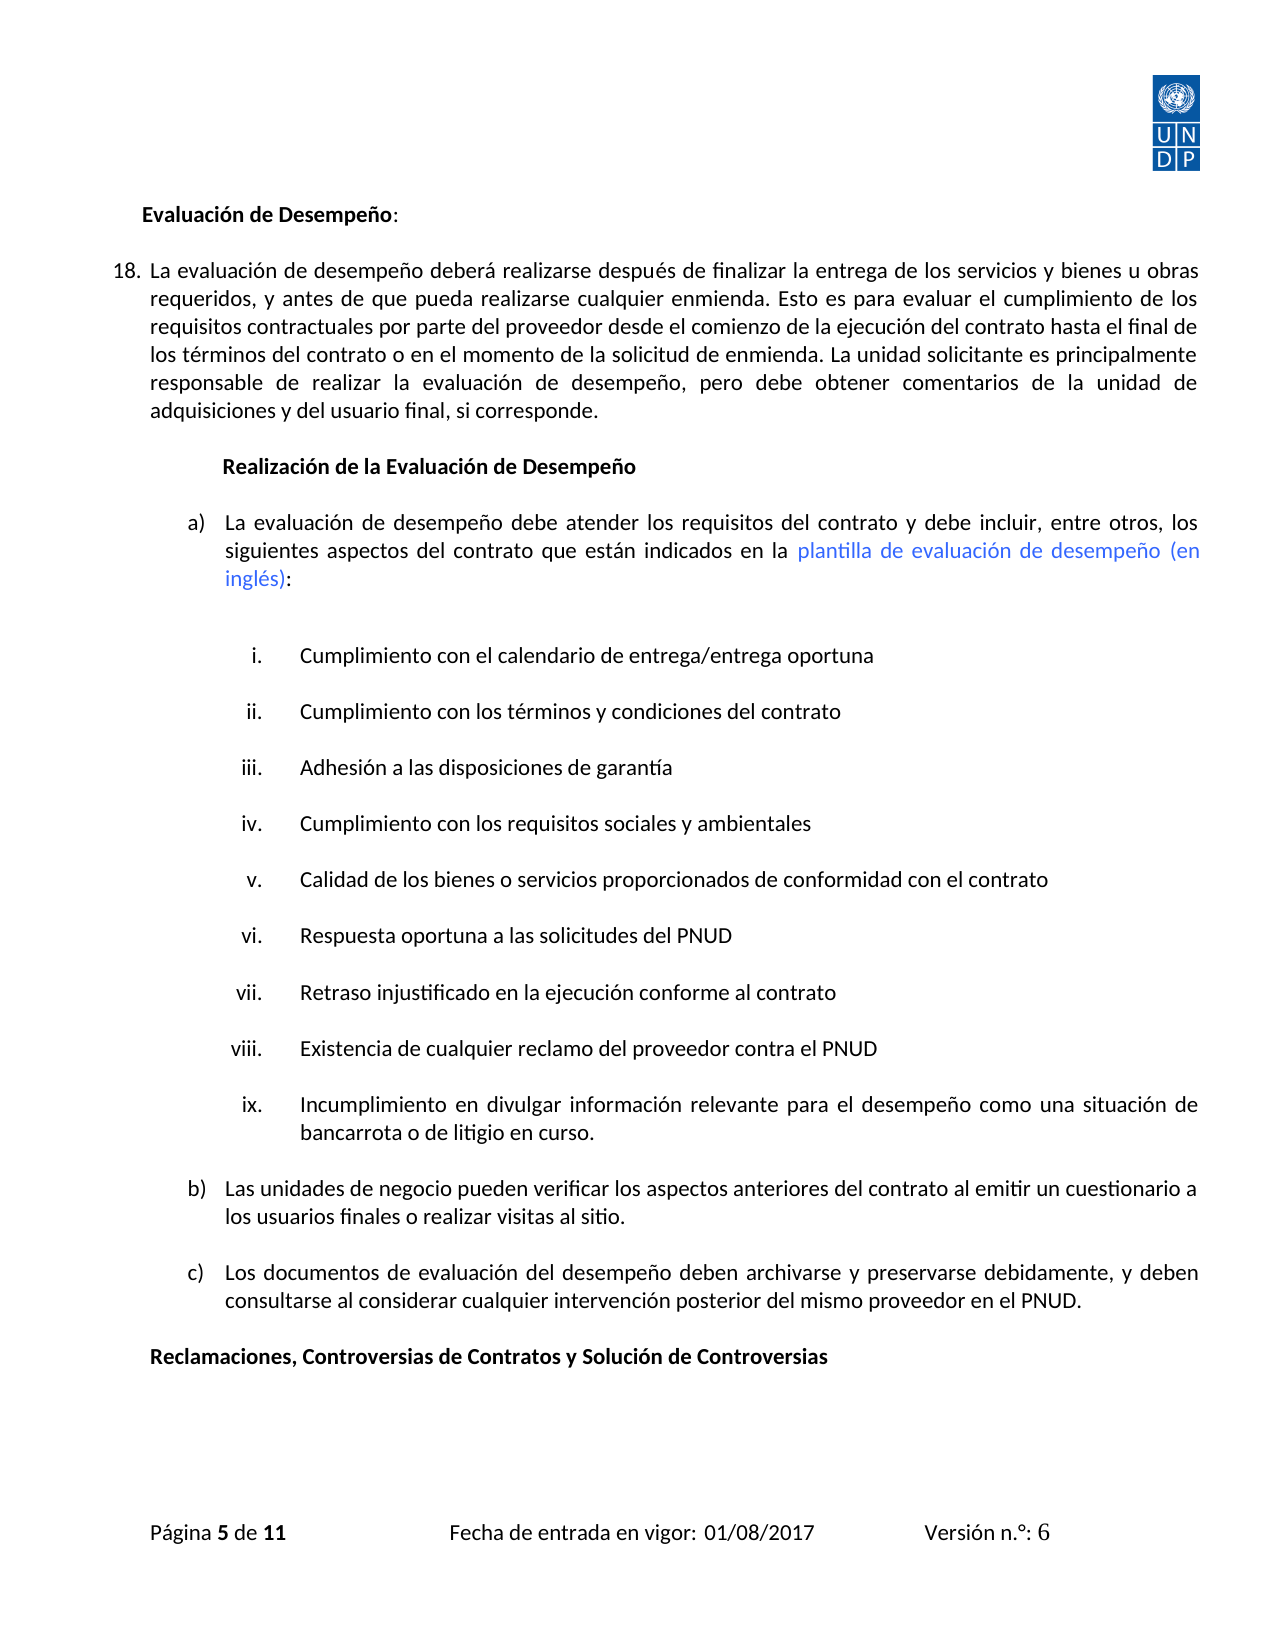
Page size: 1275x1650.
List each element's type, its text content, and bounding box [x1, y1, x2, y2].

picture [1151, 75, 1200, 173]
list Los documentos de evaluación del desempeño deben archivarse y preservarse debidamente, y deben consultarse al considerar cualquier intervención posterior del mismo proveedor en el PNUD. [187, 1258, 1200, 1314]
list Cumplimiento con los requisitos sociales y ambientales [262, 809, 1200, 838]
list La evaluación de desempeño debe atender los requisitos del contrato y debe incluir, entre otros, los siguientes aspectos del contrato que están indicados en la plantilla de evaluación de desempeño (en inglés): [187, 508, 1200, 593]
list Respuesta oportuna a las solicitudes del PNUD [262, 922, 1200, 950]
list Las unidades de negocio pueden verificar los aspectos anteriores del contrato al emitir un cuestionario a los usuarios finales o realizar visitas al sitio. [187, 1174, 1200, 1230]
list Adhesión a las disposiciones de garantía [262, 753, 1200, 782]
list Calidad de los bienes o servicios proporcionados de conformidad con el contrato [262, 866, 1200, 894]
list La evaluación de desempeño deberá realizarse después de finalizar la entrega de los servicios y bienes u obras requeridos, y antes de que pueda realizarse cualquier enmienda. Esto es para evaluar el cumplimiento de los requisitos contractuales por parte del proveedor desde el comienzo de la ejecución del contrato hasta el final de los términos del contrato o en el momento de la solicitud de enmienda. La unidad solicitante es principalmente responsable de realizar la evaluación de desempeño, pero debe obtener comentarios de la unidad de adquisiciones y del usuario final, si corresponde. [112, 256, 1200, 424]
list Retraso injustificado en la ejecución conforme al contrato [262, 978, 1200, 1006]
list Cumplimiento con los términos y condiciones del contrato [262, 697, 1200, 726]
text Evaluación de Desempeño: [75, 200, 1200, 228]
list Realización de la Evaluación de Desempeño [150, 452, 1200, 481]
list Cumplimiento con el calendario de entrega/entrega oportuna [262, 641, 1200, 669]
list Existencia de cualquier reclamo del proveedor contra el PNUD [262, 1034, 1200, 1062]
list Reclamaciones, Controversias de Contratos y Solución de Controversias [150, 1342, 1200, 1370]
list Incumplimiento en divulgar información relevante para el desempeño como una situación de bancarrota o de litigio en curso. [262, 1090, 1200, 1146]
